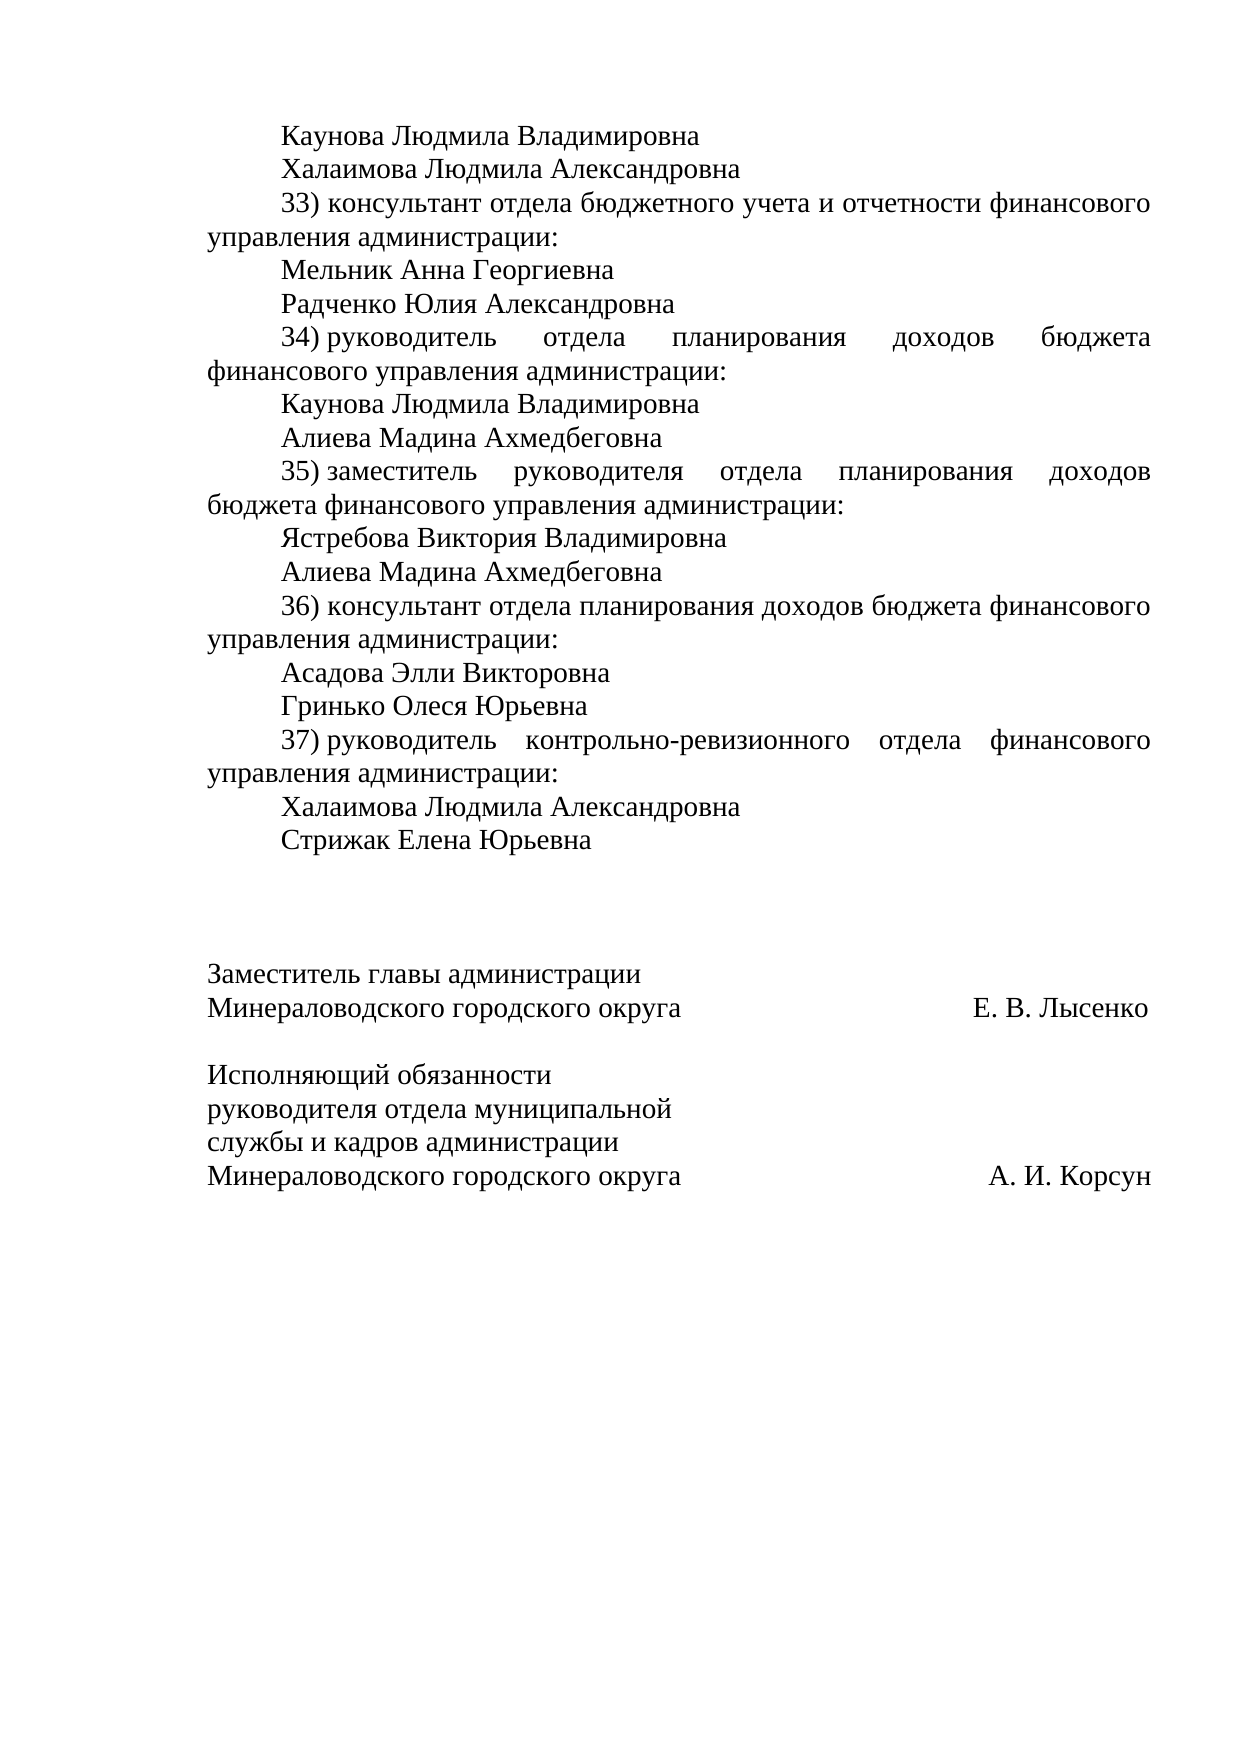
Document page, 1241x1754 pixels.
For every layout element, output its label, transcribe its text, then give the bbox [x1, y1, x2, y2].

text Стрижак Елена Юрьевна [207, 822, 1152, 856]
text 33) консультант отдела бюджетного учета и отчетности финансового управления администрации: [207, 185, 1152, 252]
text Алиева Мадина Ахмедбеговна [207, 420, 1152, 453]
text Каунова Людмила Владимировна [207, 118, 1152, 152]
text Асадова Элли Викторовна [207, 655, 1152, 688]
text 34) руководитель отдела планирования доходов бюджета финансового управления администрации: [207, 319, 1152, 386]
text Мельник Анна Георгиевна [207, 252, 1152, 286]
text Халаимова Людмила Александровна [207, 789, 1152, 822]
text Минераловодского городского округа Е. В. Лысенко [207, 990, 1152, 1024]
text Каунова Людмила Владимировна [207, 386, 1152, 420]
text руководителя отдела муниципальной [207, 1091, 1152, 1124]
text Гринько Олеся Юрьевна [207, 688, 1152, 722]
text Минераловодского городского округа А. И. Корсун [207, 1158, 1152, 1191]
text 35) заместитель руководителя отдела планирования доходов бюджета финансового управления администрации: [207, 453, 1152, 521]
text 36) консультант отдела планирования доходов бюджета финансового управления администрации: [207, 588, 1152, 655]
text Алиева Мадина Ахмедбеговна [207, 554, 1152, 588]
text Радченко Юлия Александровна [207, 286, 1152, 319]
text Исполняющий обязанности [207, 1057, 1152, 1091]
text службы и кадров администрации [207, 1124, 1152, 1158]
text Халаимова Людмила Александровна [207, 152, 1152, 185]
text 37) руководитель контрольно-ревизионного отдела финансового управления администрации: [207, 722, 1152, 789]
text Заместитель главы администрации [207, 957, 1152, 990]
text Ястребова Виктория Владимировна [207, 521, 1152, 554]
